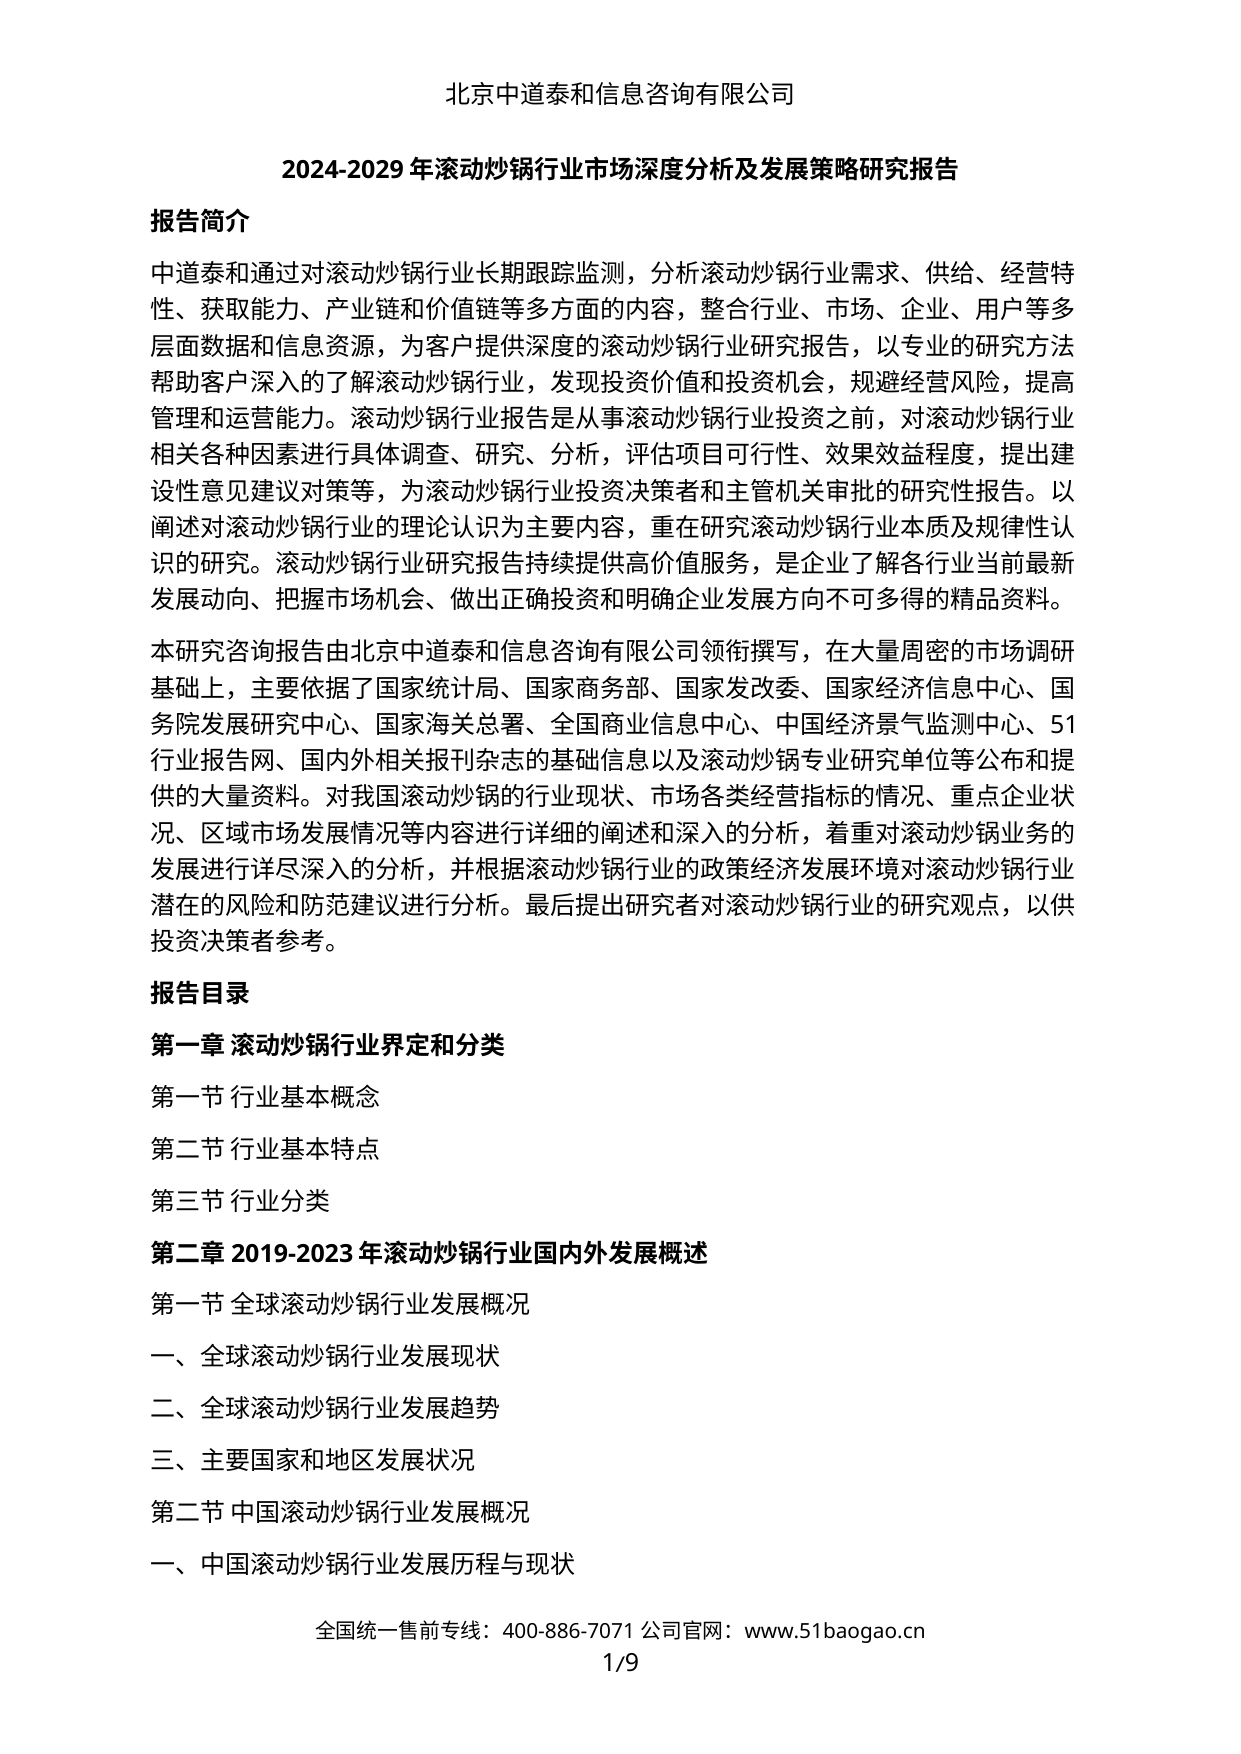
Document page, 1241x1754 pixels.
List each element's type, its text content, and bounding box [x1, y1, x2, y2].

text 报告简介 [150, 202, 1090, 238]
text 第一章 滚动炒锅行业界定和分类 [150, 1026, 1090, 1062]
text 中道泰和通过对滚动炒锅行业长期跟踪监测，分析滚动炒锅行业需求、供给、经营特性、获取能力、产业链和价值链等多方面的内容，整合行业、市场、企业、用户等多层面数据和信息资源，为客户提供深度的滚动炒锅行业研究报告，以专业的研究方法帮助客户深入的了解滚动炒锅行业，发现投资价值和投资机会，规避经营风险，提高管理和运营能力。滚动炒锅行业报告是从事滚动炒锅行业投资之前，对滚动炒锅行业相关各种因素进行具体调查、研究、分析，评估项目可行性、效果效益程度，提出建设性意见建议对策等，为滚动炒锅行业投资决策者和主管机关审批的研究性报告。以阐述对滚动炒锅行业的理论认识为主要内容，重在研究滚动炒锅行业本质及规律性认识的研究。滚动炒锅行业研究报告持续提供高价值服务，是企业了解各行业当前最新发展动向、把握市场机会、做出正确投资和明确企业发展方向不可多得的精品资料。 [150, 254, 1090, 616]
text 第二章 2019-2023年滚动炒锅行业国内外发展概述 [150, 1233, 1090, 1269]
text 一、全球滚动炒锅行业发展现状 [150, 1337, 1090, 1373]
text 第二节 行业基本特点 [150, 1129, 1090, 1166]
text 二、全球滚动炒锅行业发展趋势 [150, 1389, 1090, 1425]
text 三、主要国家和地区发展状况 [150, 1441, 1090, 1477]
text 2024-2029年滚动炒锅行业市场深度分析及发展策略研究报告 [150, 150, 1090, 186]
text 一、中国滚动炒锅行业发展历程与现状 [150, 1544, 1090, 1581]
text 第二节 中国滚动炒锅行业发展概况 [150, 1492, 1090, 1529]
text 报告目录 [150, 974, 1090, 1010]
text 本研究咨询报告由北京中道泰和信息咨询有限公司领衔撰写，在大量周密的市场调研基础上，主要依据了国家统计局、国家商务部、国家发改委、国家经济信息中心、国务院发展研究中心、国家海关总署、全国商业信息中心、中国经济景气监测中心、51行业报告网、国内外相关报刊杂志的基础信息以及滚动炒锅专业研究单位等公布和提供的大量资料。对我国滚动炒锅的行业现状、市场各类经营指标的情况、重点企业状况、区域市场发展情况等内容进行详细的阐述和深入的分析，着重对滚动炒锅业务的发展进行详尽深入的分析，并根据滚动炒锅行业的政策经济发展环境对滚动炒锅行业潜在的风险和防范建议进行分析。最后提出研究者对滚动炒锅行业的研究观点，以供投资决策者参考。 [150, 632, 1090, 958]
text 第一节 全球滚动炒锅行业发展概况 [150, 1285, 1090, 1321]
text 第一节 行业基本概念 [150, 1077, 1090, 1114]
text 第三节 行业分类 [150, 1181, 1090, 1217]
